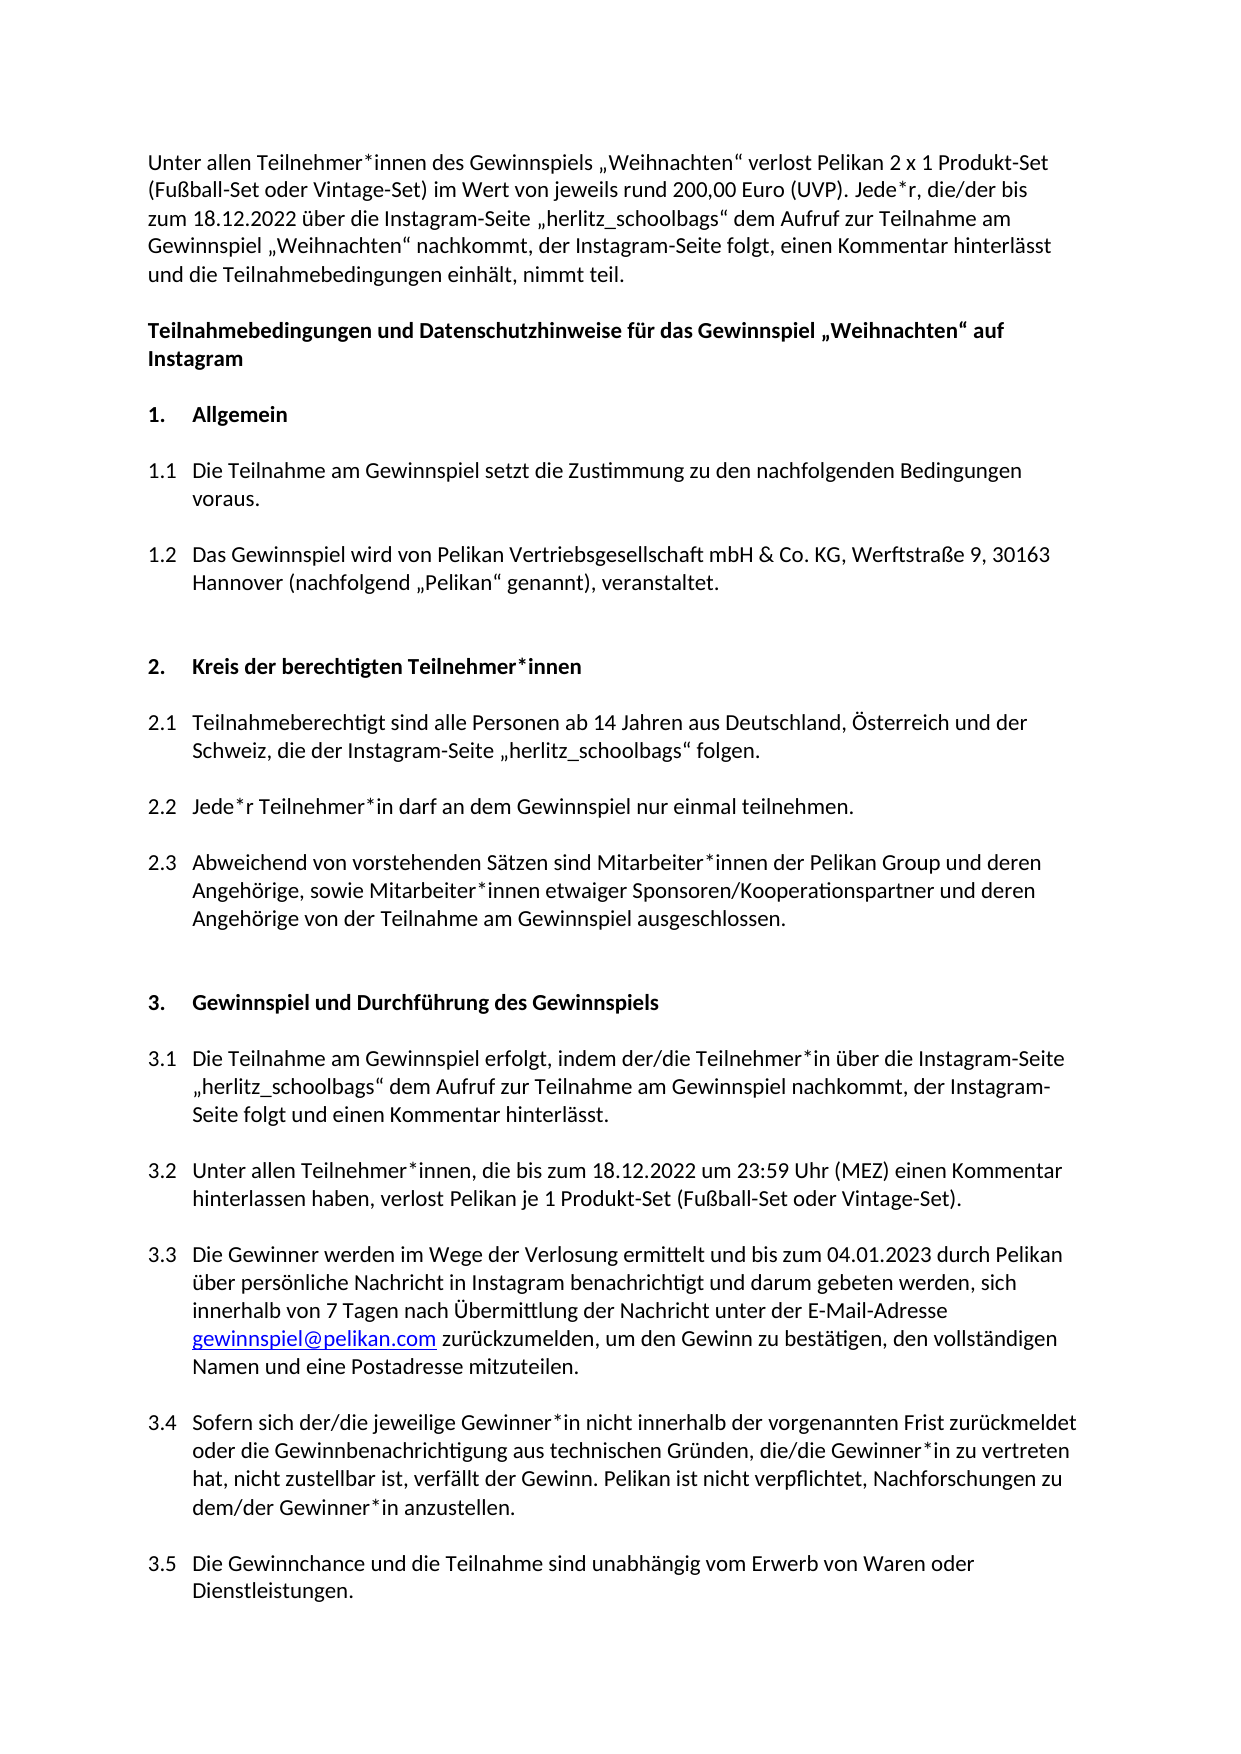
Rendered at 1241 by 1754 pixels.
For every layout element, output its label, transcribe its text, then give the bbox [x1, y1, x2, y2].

list Jede*r Teilnehmer*in darf an dem Gewinnspiel nur einmal teilnehmen. [148, 792, 1093, 820]
list Die Teilnahme am Gewinnspiel setzt die Zustimmung zu den nachfolgenden Bedingungen voraus. [148, 456, 1093, 512]
text Teilnahmebedingungen und Datenschutzhinweise für das Gewinnspiel „Weihnachten“ auf Instagram [148, 316, 1093, 372]
list Die Teilnahme am Gewinnspiel erfolgt, indem der/die Teilnehmer*in über die Instagram-Seite „herlitz_schoolbags“ dem Aufruf zur Teilnahme am Gewinnspiel nachkommt, der Instagram-Seite folgt und einen Kommentar hinterlässt. [148, 1044, 1093, 1128]
list Die Gewinnchance und die Teilnahme sind unabhängig vom Erwerb von Waren oder Dienstleistungen. [148, 1549, 1093, 1605]
text Unter allen Teilnehmer*innen des Gewinnspiels „Weihnachten“ verlost Pelikan 2 x 1 Produkt-Set (Fußball-Set oder Vintage-Set) im Wert von jeweils rund 200,00 Euro (UVP). Jede*r, die/der bis zum 18.12.2022 über die Instagram-Seite „herlitz_schoolbags“ dem Aufruf zur Teilnahme am Gewinnspiel „Weihnachten“ nachkommt, der Instagram-Seite folgt, einen Kommentar hinterlässt und die Teilnahmebedingungen einhält, nimmt teil. [148, 148, 1093, 288]
list Kreis der berechtigten Teilnehmer*innen [148, 652, 1093, 680]
list Sofern sich der/die jeweilige Gewinner*in nicht innerhalb der vorgenannten Frist zurückmeldet oder die Gewinnbenachrichtigung aus technischen Gründen, die/die Gewinner*in zu vertreten hat, nicht zustellbar ist, verfällt der Gewinn. Pelikan ist nicht verpflichtet, Nachforschungen zu dem/der Gewinner*in anzustellen. [148, 1408, 1093, 1521]
list Unter allen Teilnehmer*innen, die bis zum 18.12.2022 um 23:59 Uhr (MEZ) einen Kommentar hinterlassen haben, verlost Pelikan je 1 Produkt-Set (Fußball-Set oder Vintage-Set). [148, 1156, 1093, 1212]
list Abweichend von vorstehenden Sätzen sind Mitarbeiter*innen der Pelikan Group und deren Angehörige, sowie Mitarbeiter*innen etwaiger Sponsoren/Kooperationspartner und deren Angehörige von der Teilnahme am Gewinnspiel ausgeschlossen. [148, 848, 1093, 960]
list Das Gewinnspiel wird von Pelikan Vertriebsgesellschaft mbH & Co. KG, Werftstraße 9, 30163 Hannover (nachfolgend „Pelikan“ genannt), veranstaltet. [148, 540, 1093, 596]
list Allgemein [148, 400, 1093, 428]
list Die Gewinner werden im Wege der Verlosung ermittelt und bis zum 04.01.2023 durch Pelikan über persönliche Nachricht in Instagram benachrichtigt und darum gebeten werden, sich innerhalb von 7 Tagen nach Übermittlung der Nachricht unter der E-Mail-Adresse gewinnspiel@pelikan.com zurückzumelden, um den Gewinn zu bestätigen, den vollständigen Namen und eine Postadresse mitzuteilen. [148, 1240, 1093, 1381]
list Teilnahmeberechtigt sind alle Personen ab 14 Jahren aus Deutschland, Österreich und der Schweiz, die der Instagram-Seite „herlitz_schoolbags“ folgen. [148, 708, 1093, 764]
list Gewinnspiel und Durchführung des Gewinnspiels [148, 988, 1093, 1016]
